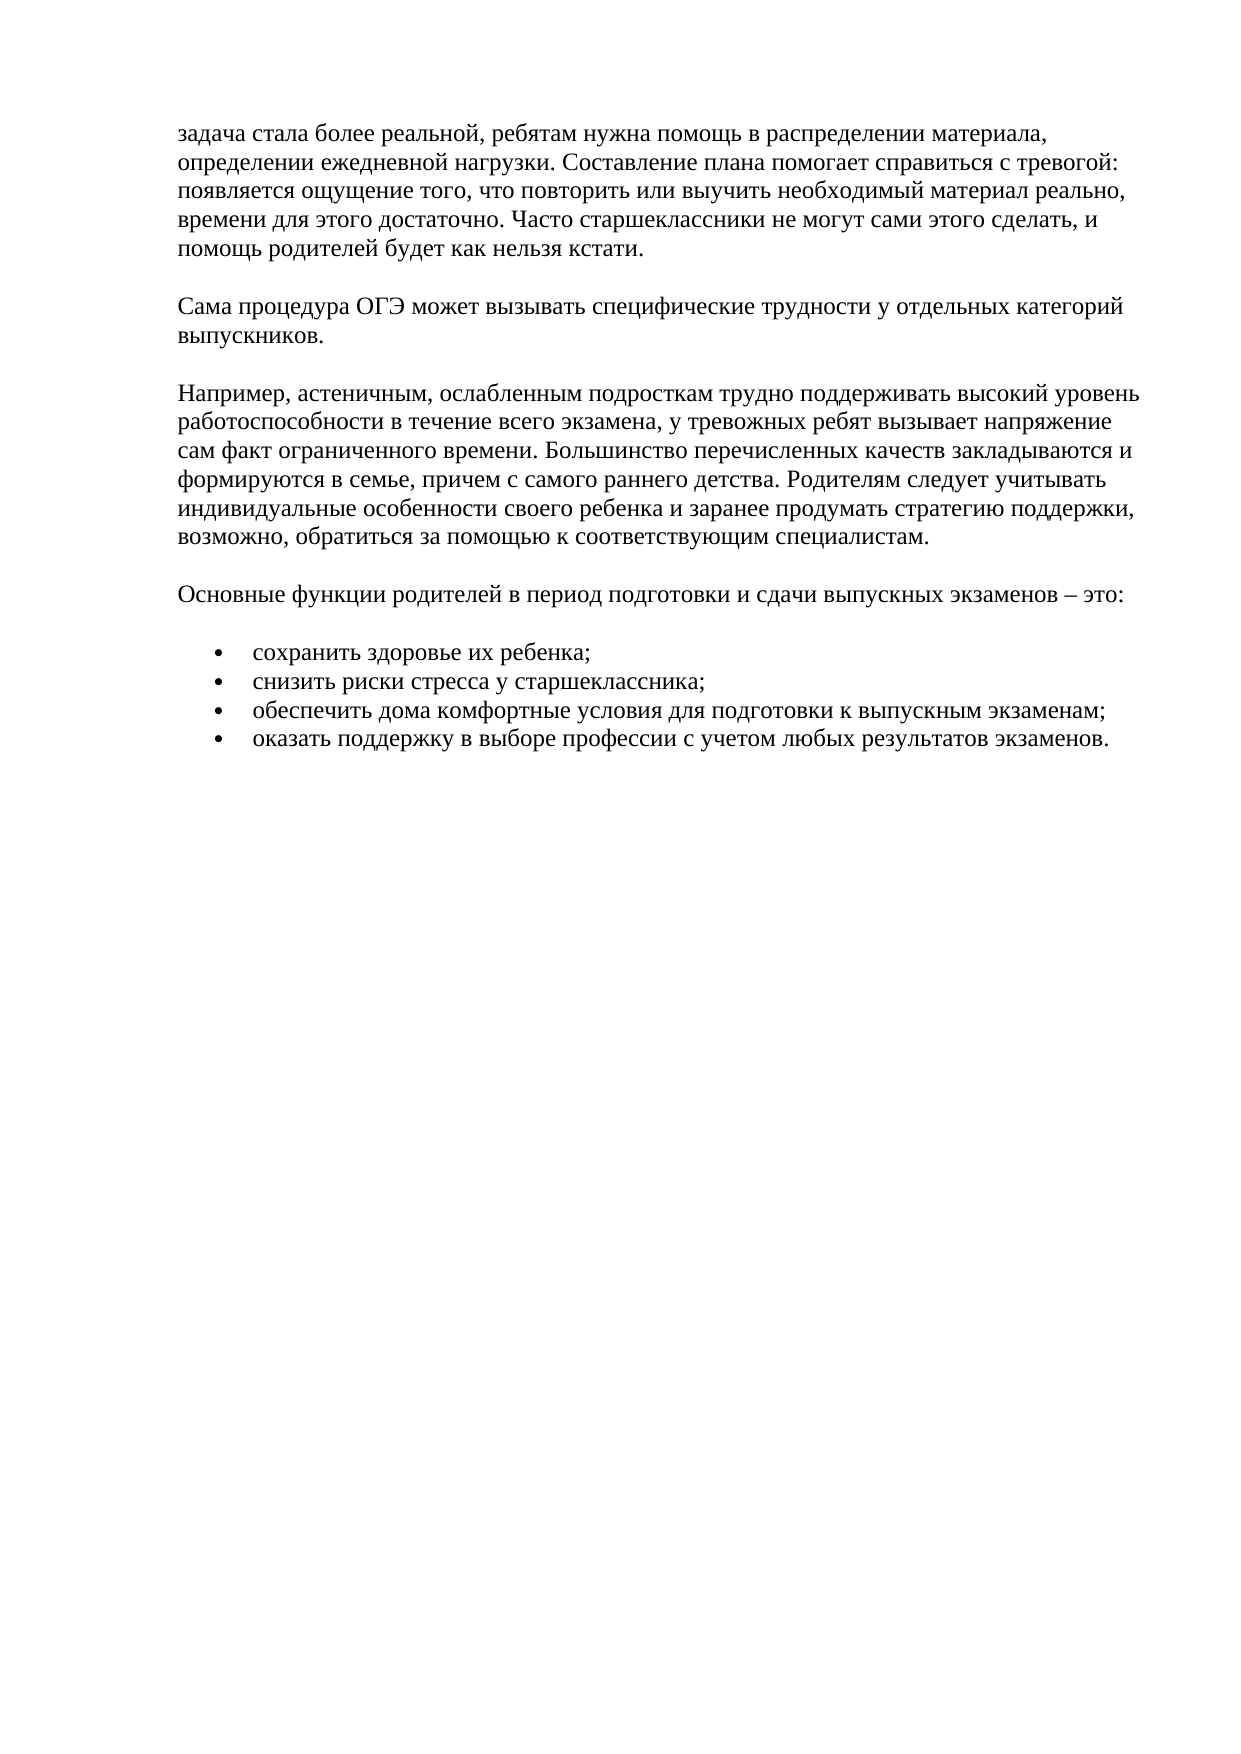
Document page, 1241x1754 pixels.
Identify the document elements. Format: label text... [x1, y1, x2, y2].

list сохранить здоровье их ребенка; [215, 637, 1152, 666]
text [177, 118, 1152, 262]
list оказать поддержку в выборе профессии с учетом любых результатов экзаменов. [215, 723, 1152, 752]
list обеспечить дома комфортные условия для подготовки к выпускным экзаменам; [215, 695, 1152, 723]
list снизить риски стресса у старшеклассника; [215, 666, 1152, 695]
text Например, астеничным, ослабленным подросткам трудно поддерживать высокий уровень работоспособности в течение всего экзамена, у тревожных ребят вызывает напряжение сам факт ограниченного времени. Большинство перечисленных качеств закладываются и формируются в семье, причем с самого раннего детства. Родителям следует учитывать индивидуальные особенности своего ребенка и заранее продумать стратегию поддержки, возможно, обратиться за помощью к соответствующим специалистам. [177, 378, 1152, 550]
text Сама процедура ОГЭ может вызывать специфические трудности у отдельных категорий выпускников. [177, 291, 1152, 348]
text Основные функции родителей в период подготовки и сдачи выпускных экзаменов – это: [177, 579, 1152, 608]
